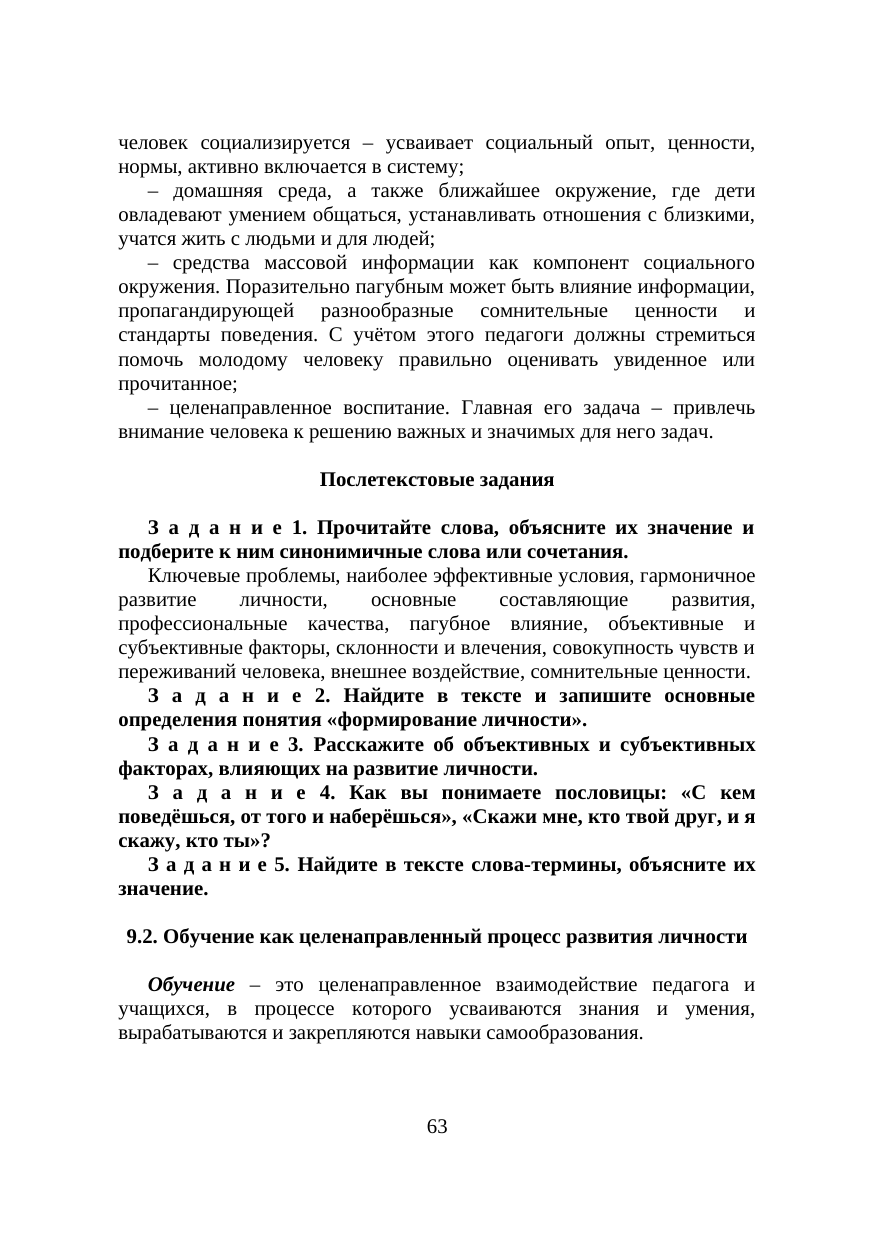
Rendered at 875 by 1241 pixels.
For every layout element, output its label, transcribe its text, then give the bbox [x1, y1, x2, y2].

text – домашняя среда, а также ближайшее окружение, где дети овладевают умением общаться, устанавливать отношения с близкими, учатся жить с людьми и для людей; [118, 178, 756, 250]
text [118, 130, 756, 178]
text – целенаправленное воспитание. Главная его задача – привлечь внимание человека к решению важных и значимых для него задач. [118, 394, 756, 443]
text Послетекстовые задания [118, 467, 756, 491]
text З а д а н и е 4. Как вы понимаете пословицы: «С кем поведёшься, от того и наберёшься», «Скажи мне, кто твой друг, и я скажу, кто ты»? [118, 779, 756, 852]
text 9.2. Обучение как целенаправленный процесс развития личности [118, 924, 756, 948]
text З а д а н и е 3. Расскажите об объективных и субъективных факторах, влияющих на развитие личности. [118, 731, 756, 779]
text Ключевые проблемы, наиболее эффективные условия, гармоничное развитие личности, основные составляющие развития, профессиональные качества, пагубное влияние, объективные и субъективные факторы, склонности и влечения, совокупность чувств и переживаний человека, внешнее воздействие, сомнительные ценности. [118, 563, 756, 683]
text – средства массовой информации как компонент социального окружения. Поразительно пагубным может быть влияние информации, пропагандирующей разнообразные сомнительные ценности и стандарты поведения. С учётом этого педагоги должны стремиться помочь молодому человеку правильно оценивать увиденное или прочитанное; [118, 250, 756, 394]
text Обучение – это целенаправленное взаимодействие педагога и учащихся, в процессе которого усваиваются знания и умения, вырабатываются и закрепляются навыки самообразования. [118, 972, 756, 1044]
text З а д а н и е 5. Найдите в тексте слова-термины, объясните их значение. [118, 852, 756, 900]
text З а д а н и е 1. Прочитайте слова, объясните их значение и подберите к ним синонимичные слова или сочетания. [118, 515, 756, 563]
text З а д а н и е 2. Найдите в тексте и запишите основные определения понятия «формирование личности». [118, 683, 756, 731]
